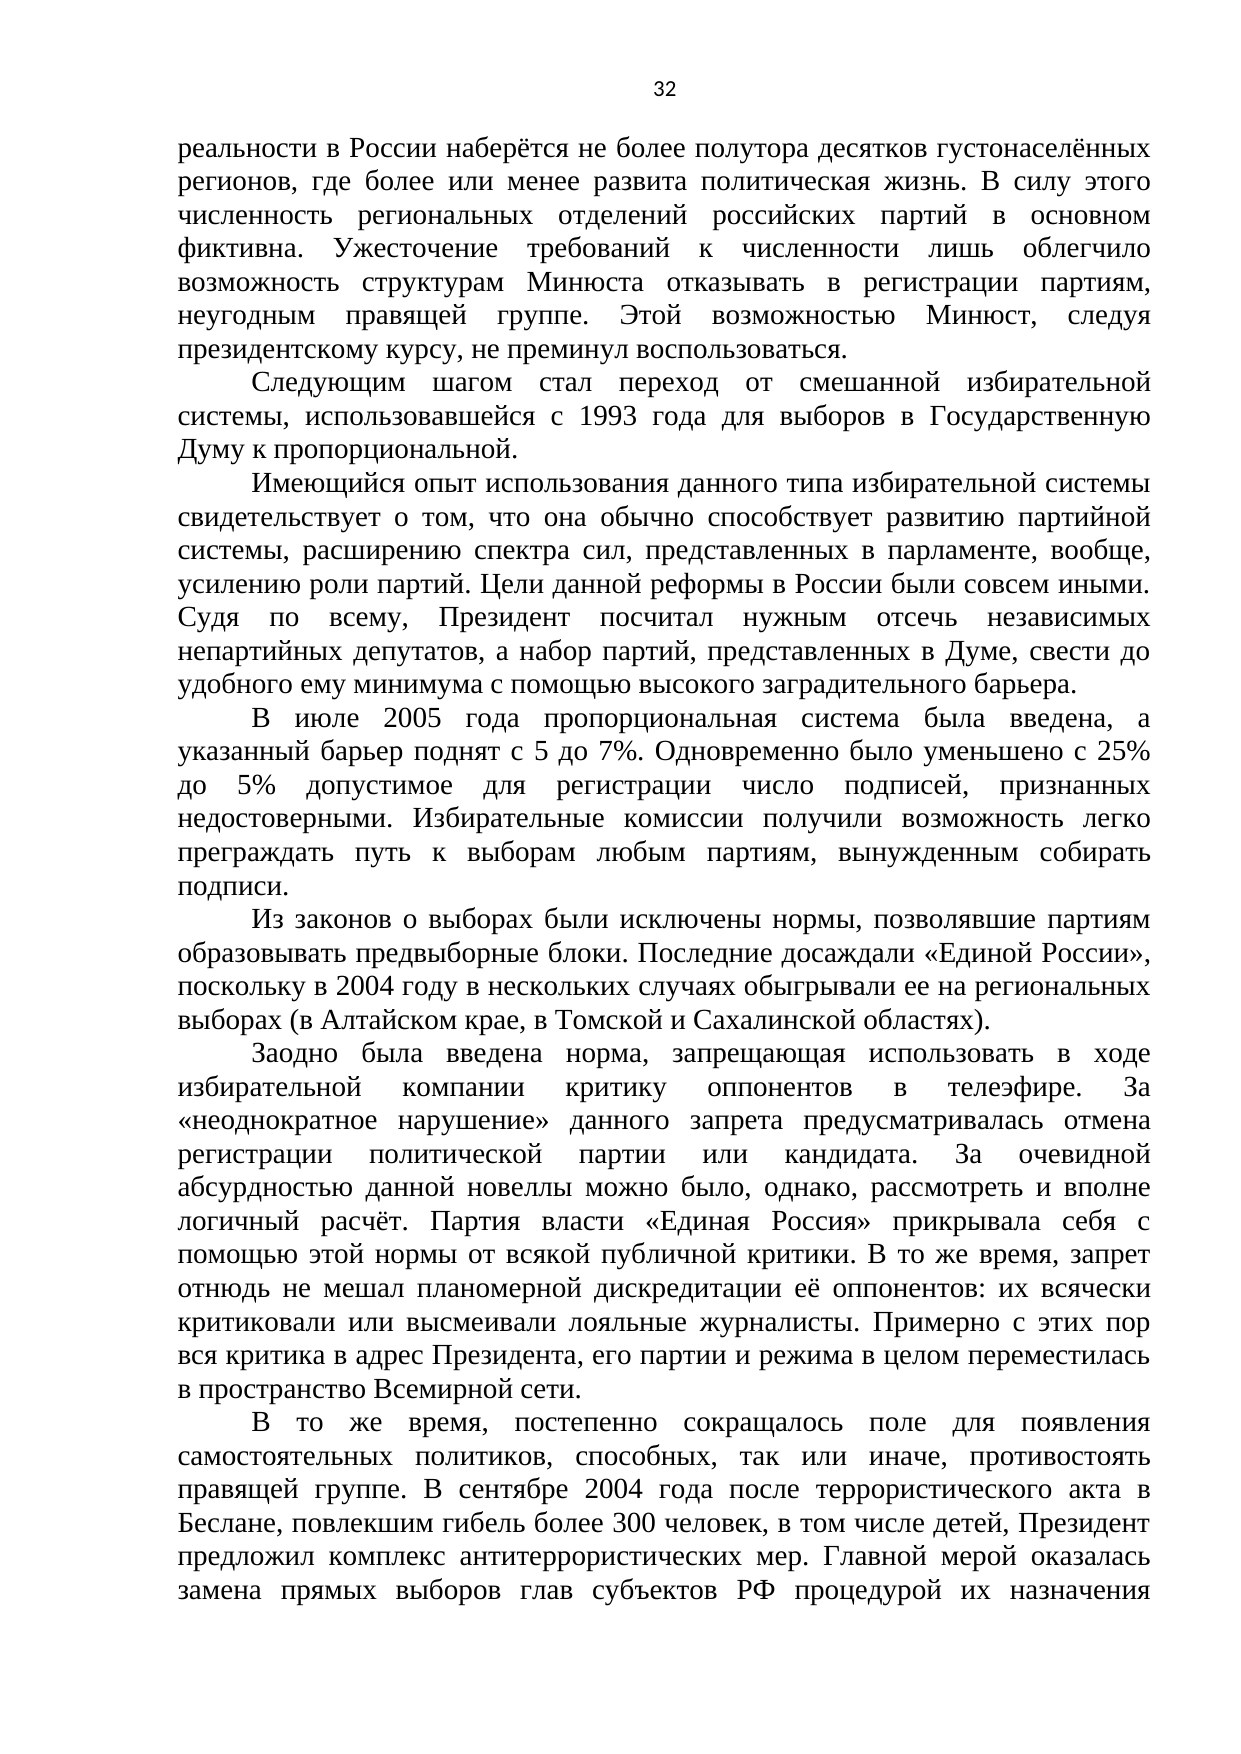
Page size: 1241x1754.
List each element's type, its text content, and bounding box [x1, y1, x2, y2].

text Из законов о выборах были исключены нормы, позволявшие партиям образовывать предвыборные блоки. Последние досаждали «Единой России», поскольку в 2004 году в нескольких случаях обыгрывали ее на региональных выборах (в Алтайском крае, в Томской и Сахалинской областях). [177, 901, 1152, 1035]
text Заодно была введена норма, запрещающая использовать в ходе избирательной компании критику оппонентов в телеэфире. За «неоднократное нарушение» данного запрета предусматривалась отмена регистрации политической партии или кандидата. За очевидной абсурдностью данной новеллы можно было, однако, рассмотреть и вполне логичный расчёт. Партия власти «Единая Россия» прикрывала себя с помощью этой нормы от всякой публичной критики. В то же время, запрет отнюдь не мешал планомерной дискредитации её оппонентов: их всячески критиковали или высмеивали лояльные журналисты. Примерно с этих пор вся критика в адрес Президента, его партии и режима в целом переместилась в пространство Всемирной сети. [177, 1035, 1152, 1404]
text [177, 130, 1152, 364]
text Следующим шагом стал переход от смешанной избирательной системы, использовавшейся с 1993 года для выборов в Государственную Думу к пропорциональной. [177, 364, 1152, 465]
text В июле 2005 года пропорциональная система была введена, а указанный барьер поднят с 5 до 7%. Одновременно было уменьшено с 25% до 5% допустимое для регистрации число подписей, признанных недостоверными. Избирательные комиссии получили возможность легко преграждать путь к выборам любым партиям, вынужденным собирать подписи. [177, 700, 1152, 901]
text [177, 1404, 1152, 1606]
text Имеющийся опыт использования данного типа избирательной системы свидетельствует о том, что она обычно способствует развитию партийной системы, расширению спектра сил, представленных в парламенте, вообще, усилению роли партий. Цели данной реформы в России были совсем иными. Судя по всему, Президент посчитал нужным отсечь независимых непартийных депутатов, а набор партий, представленных в Думе, свести до удобного ему минимума с помощью высокого заградительного барьера. [177, 465, 1152, 700]
